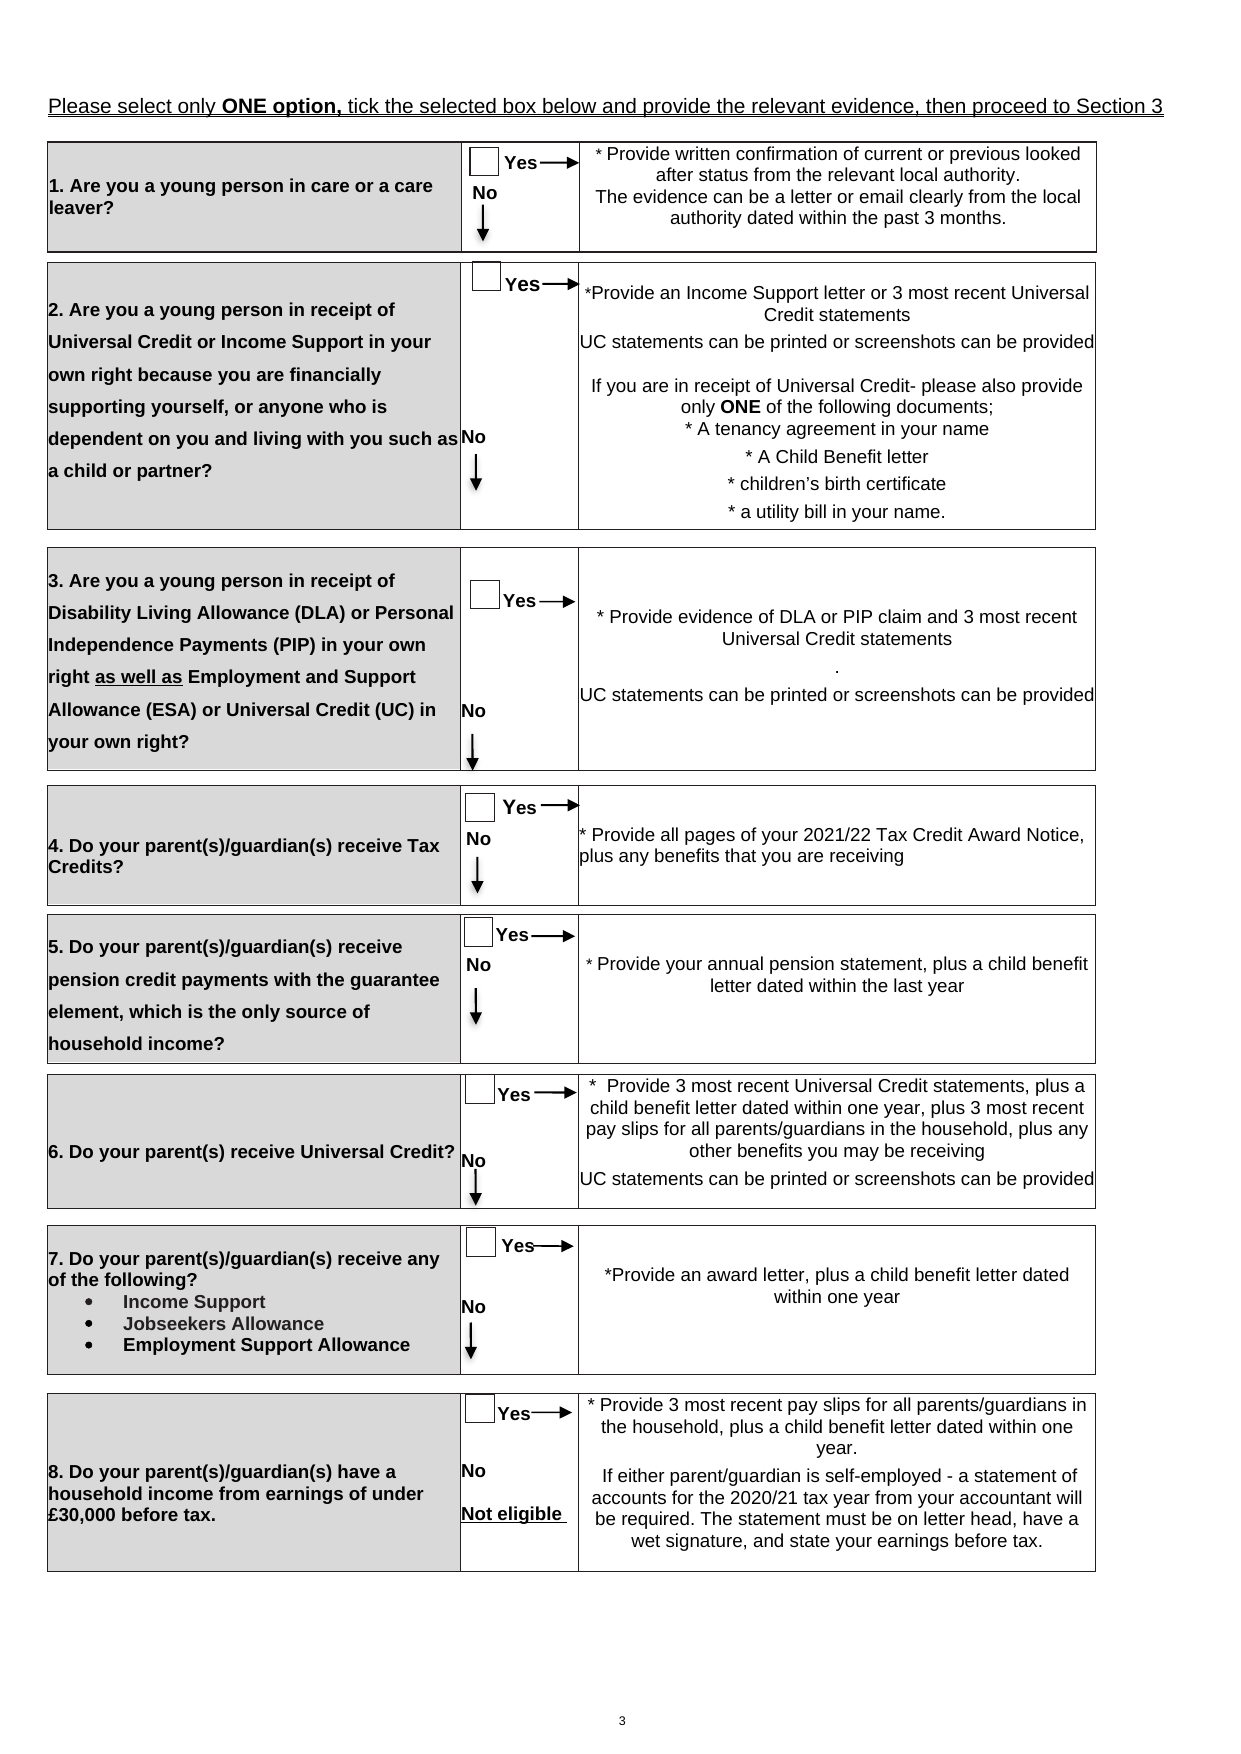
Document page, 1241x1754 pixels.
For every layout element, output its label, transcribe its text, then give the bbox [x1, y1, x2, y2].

table_header *Provide an Income Support letter or 3 most recent Universal Credit statements UC statements can be printed or screenshots can be provided If you are in receipt of Universal Credit- please also provide only ONE of the following documents; * A tenancy agreement in your name * A Child Benefit letter * children’s birth certificate * a utility bill in your name. [579, 263, 1095, 529]
table_header Yes No [461, 263, 578, 529]
table_header 7. Do your parent(s)/guardian(s) receive any of the following? Income Support Jobseekers Allowance Employment Support Allowance [48, 1226, 460, 1374]
table_header * Provide written confirmation of current or previous looked after status from the relevant local authority. The evidence can be a letter or email clearly from the local authority dated within the past 3 months. [580, 143, 1096, 251]
table_header Yes No [461, 1075, 578, 1208]
table_header Yes No [461, 1226, 578, 1374]
table_header Yes No [462, 143, 579, 251]
table_header 1. Are you a young person in care or a care leaver? [48, 143, 461, 251]
table_header *Provide an award letter, plus a child benefit letter dated within one year [579, 1226, 1095, 1374]
text Please select only ONE option, tick the selected box below and provide the relevant evidence, then proceed to Section 3 [48, 93, 1196, 117]
table_header * Provide your annual pension statement, plus a child benefit letter dated within the last year [579, 915, 1095, 1062]
table_header 6. Do your parent(s) receive Universal Credit? [48, 1075, 460, 1208]
table_header 4. Do your parent(s)/guardian(s) receive Tax Credits? [48, 786, 460, 904]
table_header 3. Are you a young person in receipt of Disability Living Allowance (DLA) or Personal Independence Payments (PIP) in your own right as well as Employment and Support Allowance (ESA) or Universal Credit (UC) in your own right? [48, 548, 460, 769]
table_header * Provide 3 most recent Universal Credit statements, plus a child benefit letter dated within one year, plus 3 most recent pay slips for all parents/guardians in the household, plus any other benefits you may be receiving UC statements can be printed or screenshots can be provided [579, 1075, 1095, 1208]
table_header 5. Do your parent(s)/guardian(s) receive pension credit payments with the guarantee element, which is the only source of household income? [48, 915, 460, 1062]
table_header Yes No [461, 548, 578, 769]
table_header Yes No Not eligible [461, 1394, 578, 1571]
table_header 2. Are you a young person in receipt of Universal Credit or Income Support in your own right because you are financially supporting yourself, or anyone who is dependent on you and living with you such as a child or partner? [48, 263, 460, 529]
table_header * Provide 3 most recent pay slips for all parents/guardians in the household, plus a child benefit letter dated within one year. If either parent/guardian is self-employed - a statement of accounts for the 2020/21 tax year from your accountant will be required. The statement must be on letter head, have a wet signature, and state your earnings before tax. [579, 1394, 1095, 1571]
table_header Yes No [461, 915, 578, 1062]
table_header 8. Do your parent(s)/guardian(s) have a household income from earnings of under £30,000 before tax. [48, 1394, 460, 1571]
table_header * Provide evidence of DLA or PIP claim and 3 most recent Universal Credit statements . UC statements can be printed or screenshots can be provided [579, 548, 1095, 769]
table_header * Provide all pages of your 2021/22 Tax Credit Award Notice, plus any benefits that you are receiving [579, 786, 1095, 904]
table_header Yes No [461, 786, 578, 904]
